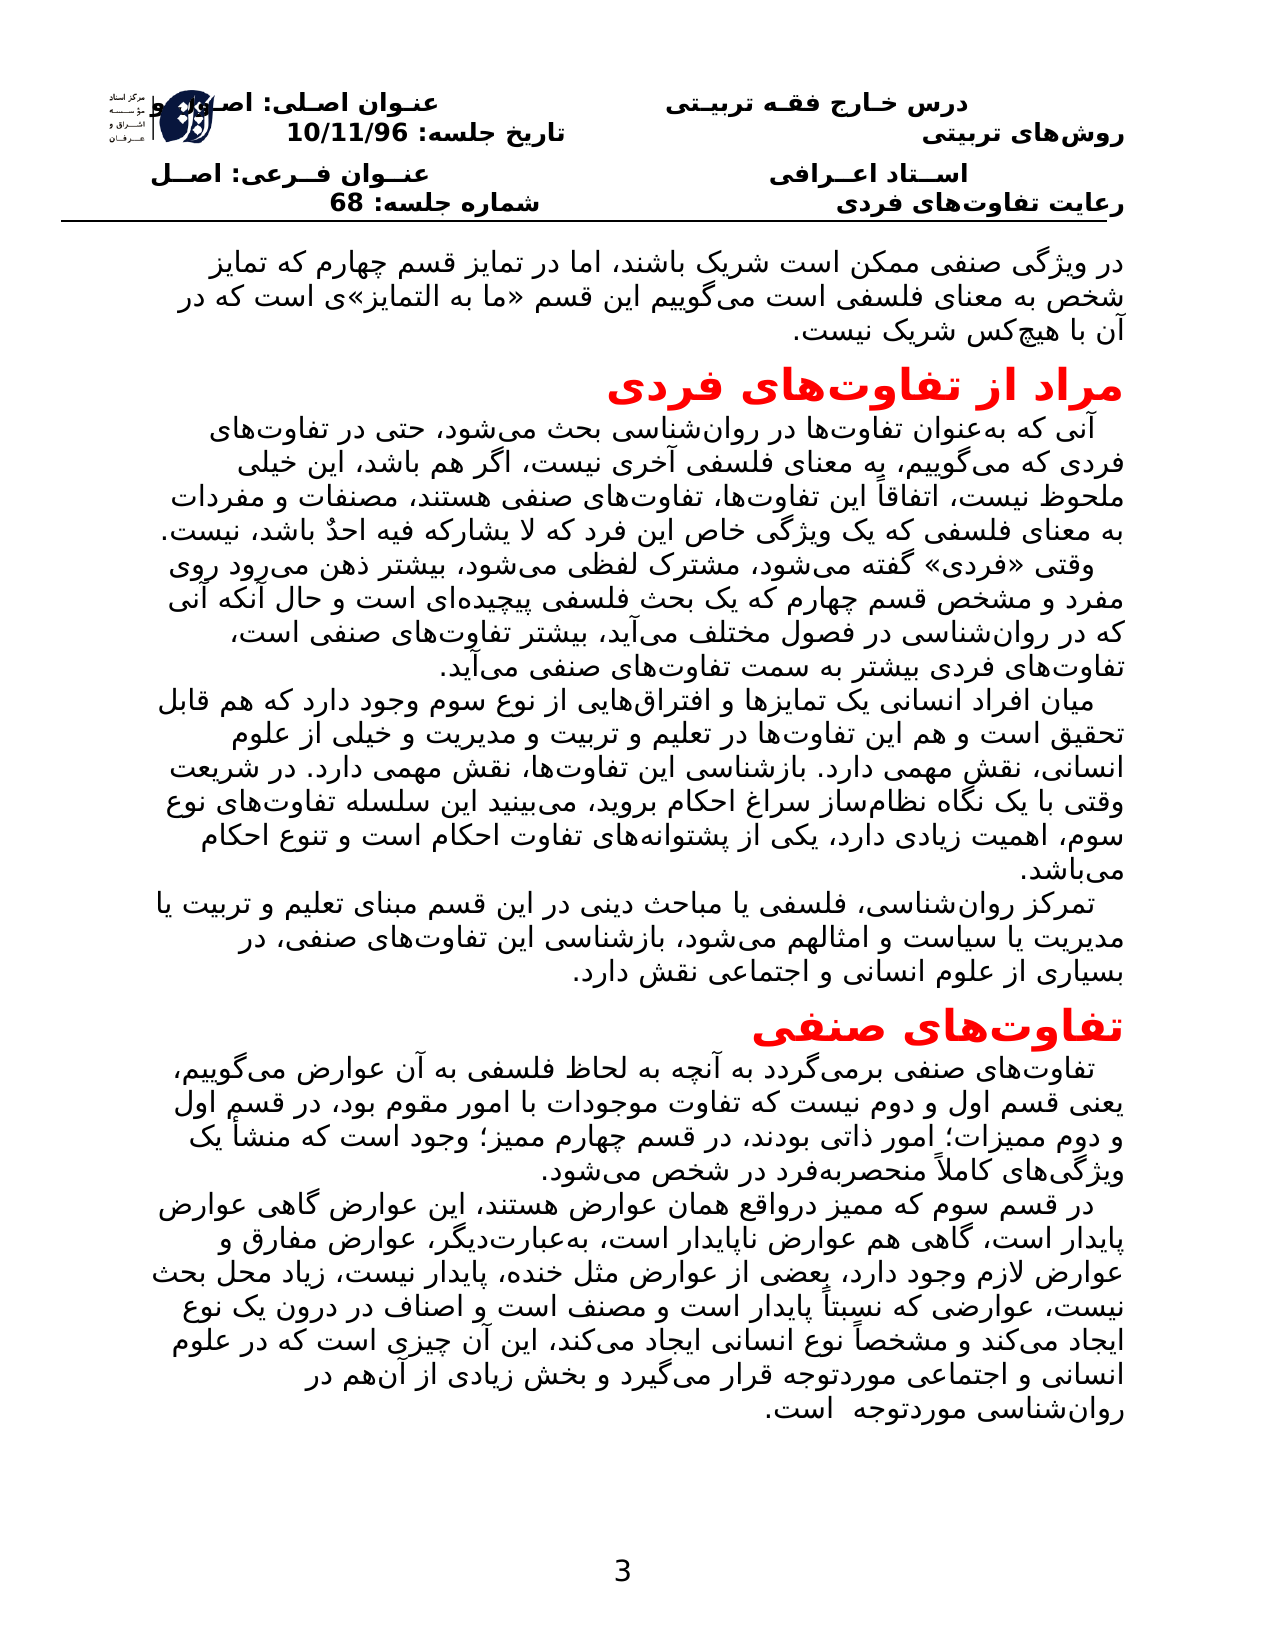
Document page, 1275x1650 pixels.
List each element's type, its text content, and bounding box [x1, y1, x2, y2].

text وقتی «فردی» گفته می‌شود، مشترک لفظی می‌شود، بیشتر ذهن می‌رود روی مفرد و مشخص قسم چهارم که یک بحث فلسفی پیچیده‌ای است و حال آنکه آنی که در روان‌شناسی در فصول مختلف می‌آید، بیشتر تفاوت‌های صنفی است، تفاوت‌های فردی بیشتر به سمت تفاوت‌های صنفی می‌آید. [150, 547, 1125, 683]
text تمرکز روان‌شناسی، فلسفی یا مباحث دینی در این قسم مبنای تعلیم و تربیت یا مدیریت یا سیاست و امثالهم می‌شود، بازشناسی این تفاوت‌های صنفی، در بسیاری از علوم انسانی و اجتماعی نقش دارد. [150, 887, 1125, 988]
text در قسم سوم که ممیز درواقع همان عوارض هستند، این عوارض گاهی عوارض پایدار است، گاهی هم عوارض ناپایدار است، به‌عبارت‌دیگر، عوارض مفارق و عوارض لازم وجود دارد، بعضی از عوارض مثل خنده، پایدار نیست، زیاد محل بحث نیست، عوارضی که نسبتاً پایدار است و مصنف است و اصناف در درون یک نوع ایجاد می‌کند و مشخصاً نوع انسانی ایجاد می‌کند، این آن چیزی است که در علوم انسانی و اجتماعی موردتوجه قرار می‌گیرد و بخش زیادی از آن‌هم در روان‌شناسی موردتوجه است. [150, 1188, 1125, 1425]
subtitle تفاوت‌های صنفی [150, 1001, 1125, 1052]
subtitle مراد از تفاوت‌های فردی [150, 360, 1125, 411]
picture [102, 86, 215, 146]
text آنی که به‌عنوان تفاوت‌ها در روان‌شناسی بحث می‌شود، حتی در تفاوت‌های فردی که می‌گوییم، به معنای فلسفی آخری نیست، اگر هم باشد، این خیلی ملحوظ نیست، اتفاقاً این تفاوت‌ها، تفاوت‌های صنفی هستند، مصنفات و مفردات به معنای فلسفی که یک ویژگی خاص این فرد که لا یشارکه فیه احدٌ باشد، نیست. [150, 411, 1125, 547]
text تفاوت‌های صنفی برمی‌گردد به آنچه به لحاظ فلسفی به آن عوارض می‌گوییم، یعنی قسم اول و دوم نیست که تفاوت موجودات با امور مقوم بود، در قسم اول و دوم ممیزات؛ امور ذاتی بودند، در قسم چهارم ممیز؛ وجود است که منشأ یک ویژگی‌های کاملاً منحصربه‌فرد در شخص می‌شود. [150, 1052, 1125, 1188]
text میان افراد انسانی یک تمایزها و افتراق‌هایی از نوع سوم وجود دارد که هم قابل تحقیق است و هم این تفاوت‌ها در تعلیم و تربیت و مدیریت و خیلی از علوم انسانی، نقش مهمی دارد. بازشناسی این تفاوت‌ها، نقش مهمی دارد. در شریعت وقتی با یک نگاه نظام‌ساز سراغ احکام بروید، می‌بینید این سلسله تفاوت‌های نوع سوم، اهمیت زیادی دارد، یکی از پشتوانه‌های تفاوت احکام است و تنوع احکام می‌باشد. [150, 683, 1125, 887]
